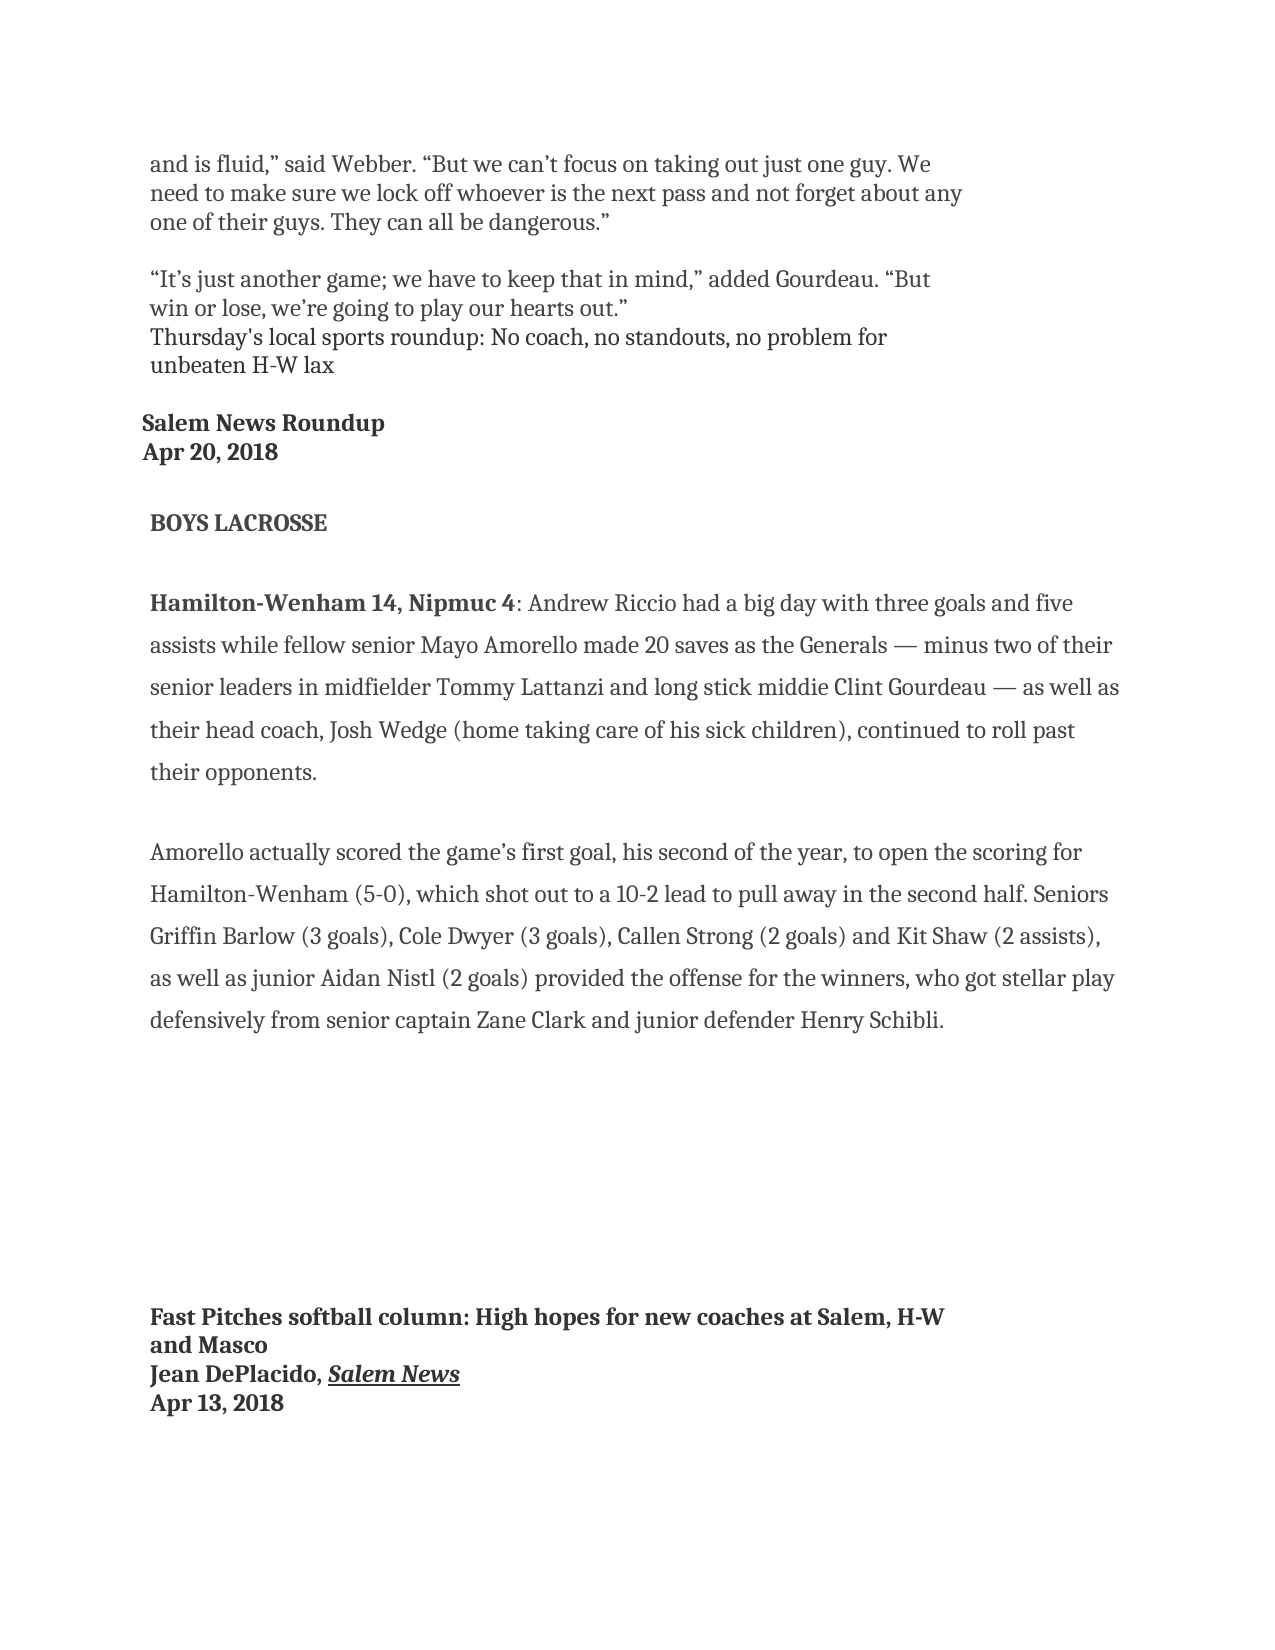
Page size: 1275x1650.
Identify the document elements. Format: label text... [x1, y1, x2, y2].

text Amorello actually scored the game’s first goal, his second of the year, to open the scoring for Hamilton-Wenham (5-0), which shot out to a 10-2 lead to pull away in the second half. Seniors Griffin Barlow (3 goals), Cole Dwyer (3 goals), Callen Strong (2 goals) and Kit Shaw (2 assists), as well as junior Aidan Nistl (2 goals) provided the offense for the winners, who got stellar play defensively from senior captain Zane Clark and junior defender Henry Schibli. [150, 824, 1125, 1035]
text Fast Pitches softball column: High hopes for new coaches at Salem, H-W and Masco Jean DePlacido, Salem News Apr 13, 2018 [150, 1072, 969, 1417]
text Hamilton-Wenham 14, Nipmuc 4: Andrew Riccio had a big day with three goals and five assists while fellow senior Mayo Amorello made 20 saves as the Generals — minus two of their senior leaders in midfielder Tommy Lattanzi and long stick middie Clint Gourdeau — as well as their head coach, Josh Wedge (home taking care of his sick children), continued to roll past their opponents. [150, 576, 1125, 786]
text BOYS LACROSSE [150, 496, 1125, 538]
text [150, 150, 969, 322]
text Thursday's local sports roundup: No coach, no standouts, no problem for unbeaten H-W lax [150, 322, 969, 380]
text Salem News Roundup Apr 20, 2018 [142, 409, 1125, 467]
